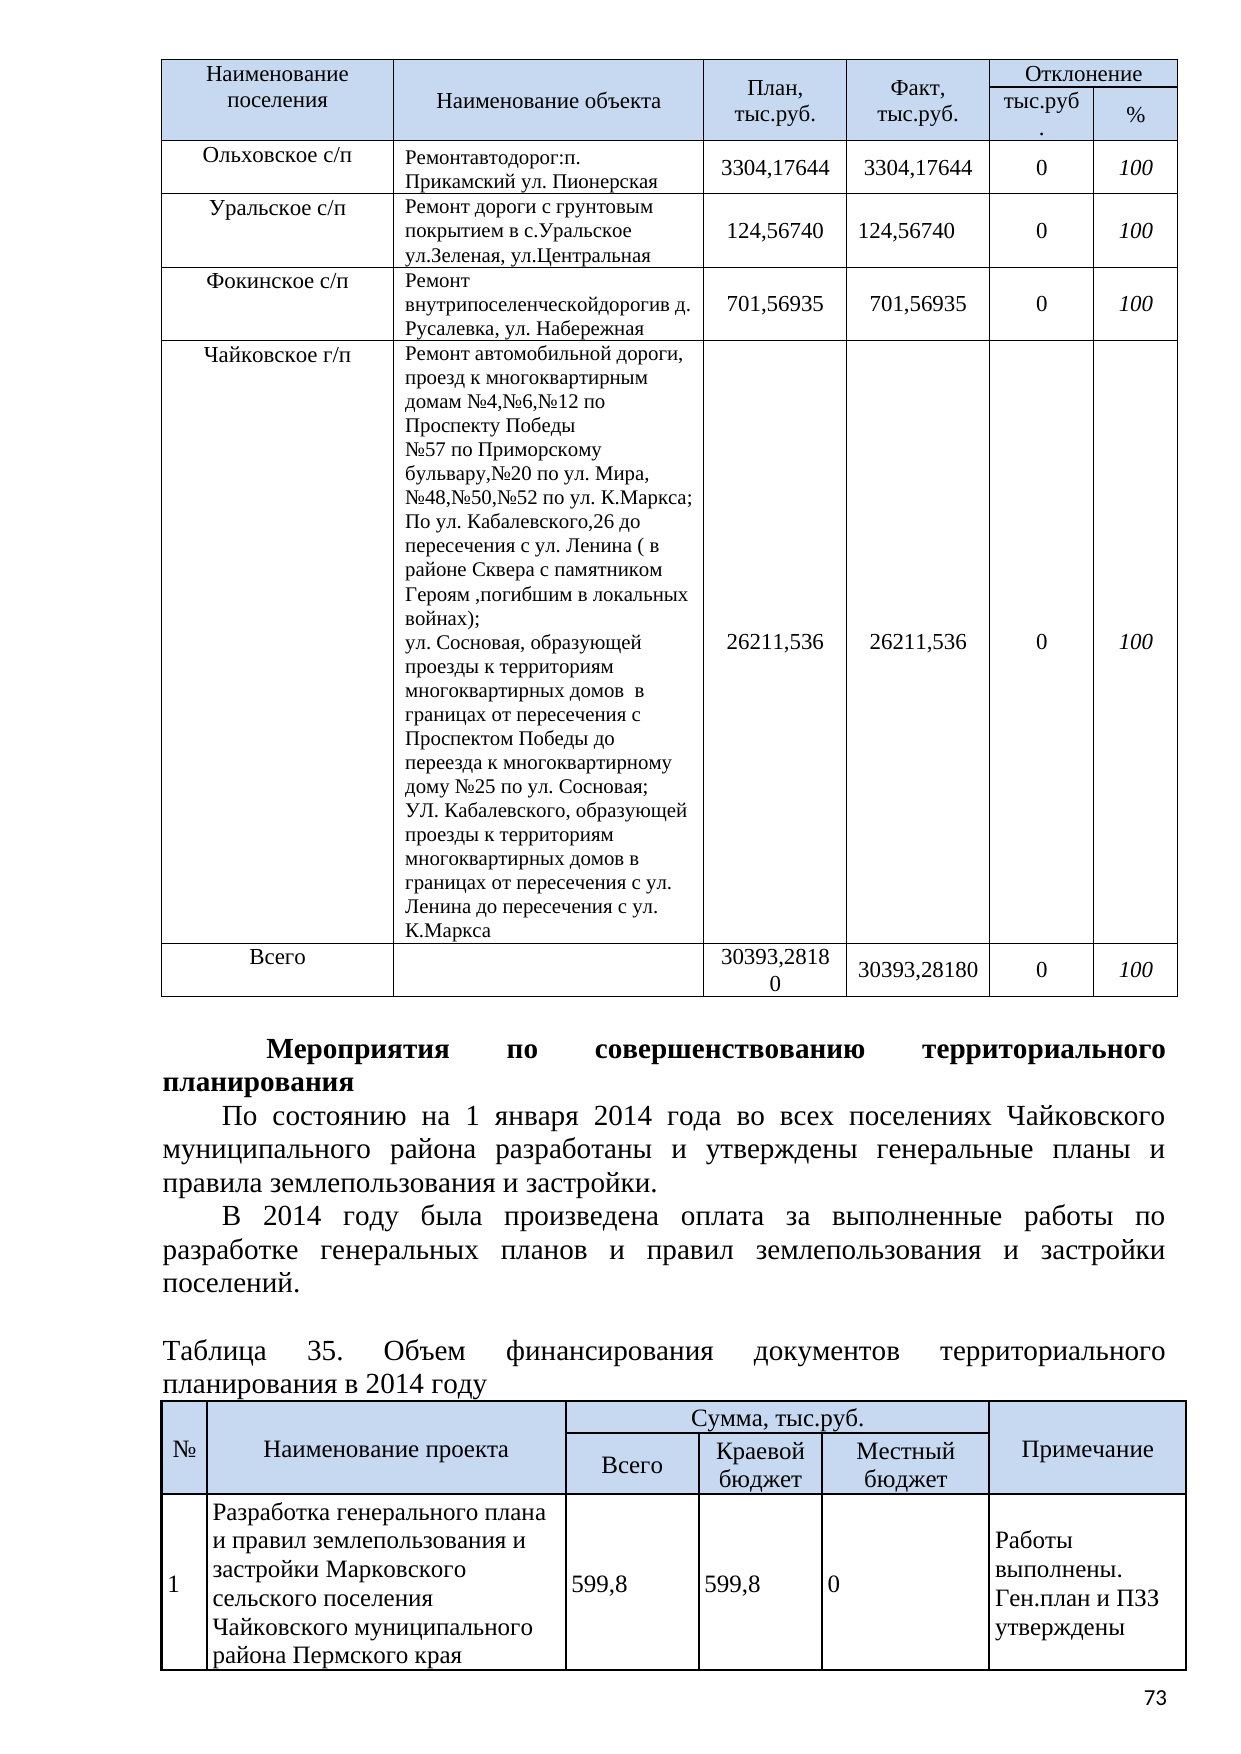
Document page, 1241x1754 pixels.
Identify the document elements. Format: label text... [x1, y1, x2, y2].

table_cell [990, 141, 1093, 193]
text Таблица 35. Объем финансирования документов территориального планирования в 2014 году [162, 1333, 1167, 1400]
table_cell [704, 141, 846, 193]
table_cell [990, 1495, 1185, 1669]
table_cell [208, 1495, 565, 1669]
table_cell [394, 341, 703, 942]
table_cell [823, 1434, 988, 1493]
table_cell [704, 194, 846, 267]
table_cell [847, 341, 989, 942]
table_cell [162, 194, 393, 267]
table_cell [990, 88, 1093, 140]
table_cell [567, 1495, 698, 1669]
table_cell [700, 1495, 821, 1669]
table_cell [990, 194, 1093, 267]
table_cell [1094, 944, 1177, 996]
text Мероприятия по совершенствованию территориального планирования [162, 1031, 1167, 1098]
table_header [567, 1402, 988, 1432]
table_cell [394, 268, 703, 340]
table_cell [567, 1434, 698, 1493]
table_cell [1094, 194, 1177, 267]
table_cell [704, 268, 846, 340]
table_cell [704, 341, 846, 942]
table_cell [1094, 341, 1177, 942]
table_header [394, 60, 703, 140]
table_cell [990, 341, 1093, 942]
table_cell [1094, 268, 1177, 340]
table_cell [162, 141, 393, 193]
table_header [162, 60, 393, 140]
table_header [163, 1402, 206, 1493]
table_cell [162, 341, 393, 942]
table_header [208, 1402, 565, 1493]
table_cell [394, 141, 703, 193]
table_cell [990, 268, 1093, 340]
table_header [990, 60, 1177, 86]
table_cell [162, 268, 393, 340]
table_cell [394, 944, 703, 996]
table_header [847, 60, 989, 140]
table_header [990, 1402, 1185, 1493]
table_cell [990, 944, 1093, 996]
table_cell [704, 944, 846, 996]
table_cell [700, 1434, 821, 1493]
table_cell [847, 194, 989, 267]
text По состоянию на 1 января 2014 года во всех поселениях Чайковского муниципального района разработаны и утверждены генеральные планы и правила землепользования и застройки. [162, 1098, 1167, 1198]
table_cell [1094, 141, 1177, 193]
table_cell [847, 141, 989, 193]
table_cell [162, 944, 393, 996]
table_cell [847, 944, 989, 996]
text В 2014 году была произведена оплата за выполненные работы по разработке генеральных планов и правил землепользования и застройки поселений. [162, 1198, 1167, 1299]
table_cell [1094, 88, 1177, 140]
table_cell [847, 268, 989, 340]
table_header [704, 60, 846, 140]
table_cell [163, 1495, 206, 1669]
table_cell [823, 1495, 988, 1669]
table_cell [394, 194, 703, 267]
